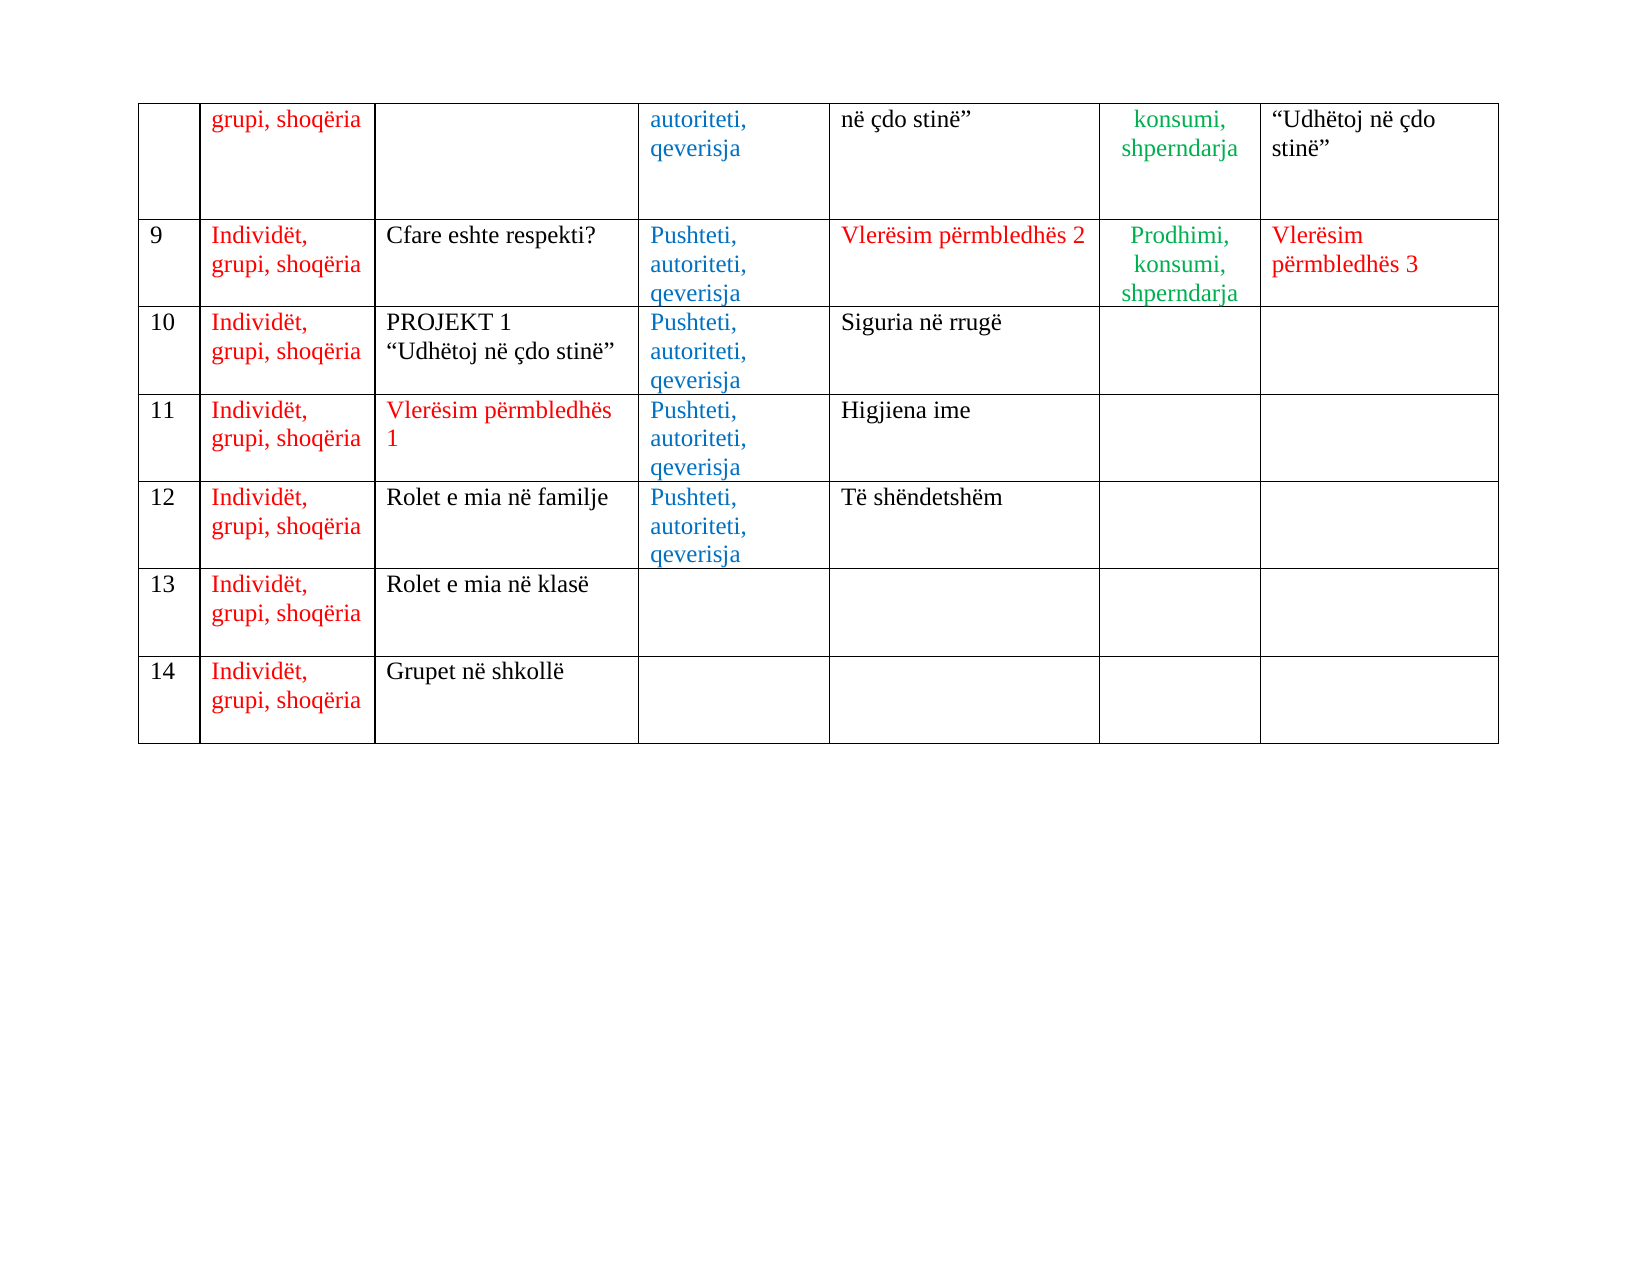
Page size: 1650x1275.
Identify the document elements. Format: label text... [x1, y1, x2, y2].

table_cell [1261, 482, 1498, 568]
table_cell 8 [139, 104, 199, 219]
table_cell [1100, 569, 1260, 656]
table_cell 14 [139, 657, 199, 743]
table_cell [1261, 395, 1498, 481]
table_cell Të shëndetshëm [830, 482, 1099, 568]
table_cell PROJEKT 1 “Udhëtoj në çdo stinë” [376, 307, 638, 394]
table_cell Pushteti, autoriteti, qeverisja [639, 220, 829, 306]
table_cell 13 [139, 569, 199, 656]
table_cell Individët, grupi, shoqëria [201, 220, 374, 306]
table_cell Siguria në rrugë [830, 307, 1099, 394]
table_cell Higjiena ime [830, 395, 1099, 481]
table_cell Pushteti, autoriteti, qeverisja [639, 307, 829, 394]
table_cell Individët, grupi, shoqëria [201, 569, 374, 656]
table_cell Grupet në shkollë [376, 657, 638, 743]
table_cell [1100, 482, 1260, 568]
table_cell Individët, grupi, shoqëria [201, 482, 374, 568]
table_cell [1261, 307, 1498, 394]
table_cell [830, 104, 1099, 219]
table_cell Prodhimi, konsumi, shperndarja [1100, 220, 1260, 306]
table_cell Vlerësim përmbledhës 3 [1261, 220, 1498, 306]
table_cell Individët, grupi, shoqëria [201, 395, 374, 481]
table_cell [830, 569, 1099, 656]
table_cell [1100, 657, 1260, 743]
table_cell Cfare eshte respekti? [376, 220, 638, 306]
table_cell Individët, grupi, shoqëria [201, 307, 374, 394]
table_cell 12 [139, 482, 199, 568]
table_cell Rolet e mia në klasë [376, 569, 638, 656]
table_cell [639, 104, 829, 219]
table_cell Individët, grupi, shoqëria [201, 657, 374, 743]
table_cell Pushteti, autoriteti, qeverisja [639, 395, 829, 481]
table_cell [1100, 395, 1260, 481]
table_cell [830, 657, 1099, 743]
table_cell Vlerësim përmbledhës 1 [376, 395, 638, 481]
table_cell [1261, 104, 1498, 219]
table_cell 9 [139, 220, 199, 306]
table_cell Pushteti, autoriteti, qeverisja [639, 482, 829, 568]
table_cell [1100, 104, 1260, 219]
table_cell [1261, 569, 1498, 656]
table_cell Vlerësim përmbledhës 2 [830, 220, 1099, 306]
table_cell [639, 569, 829, 656]
table_cell [1100, 307, 1260, 394]
table_cell 11 [139, 395, 199, 481]
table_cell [376, 104, 638, 219]
table_cell Rolet e mia në familje [376, 482, 638, 568]
table_cell [639, 657, 829, 743]
table_cell 10 [139, 307, 199, 394]
table_cell [1261, 657, 1498, 743]
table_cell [201, 104, 374, 219]
